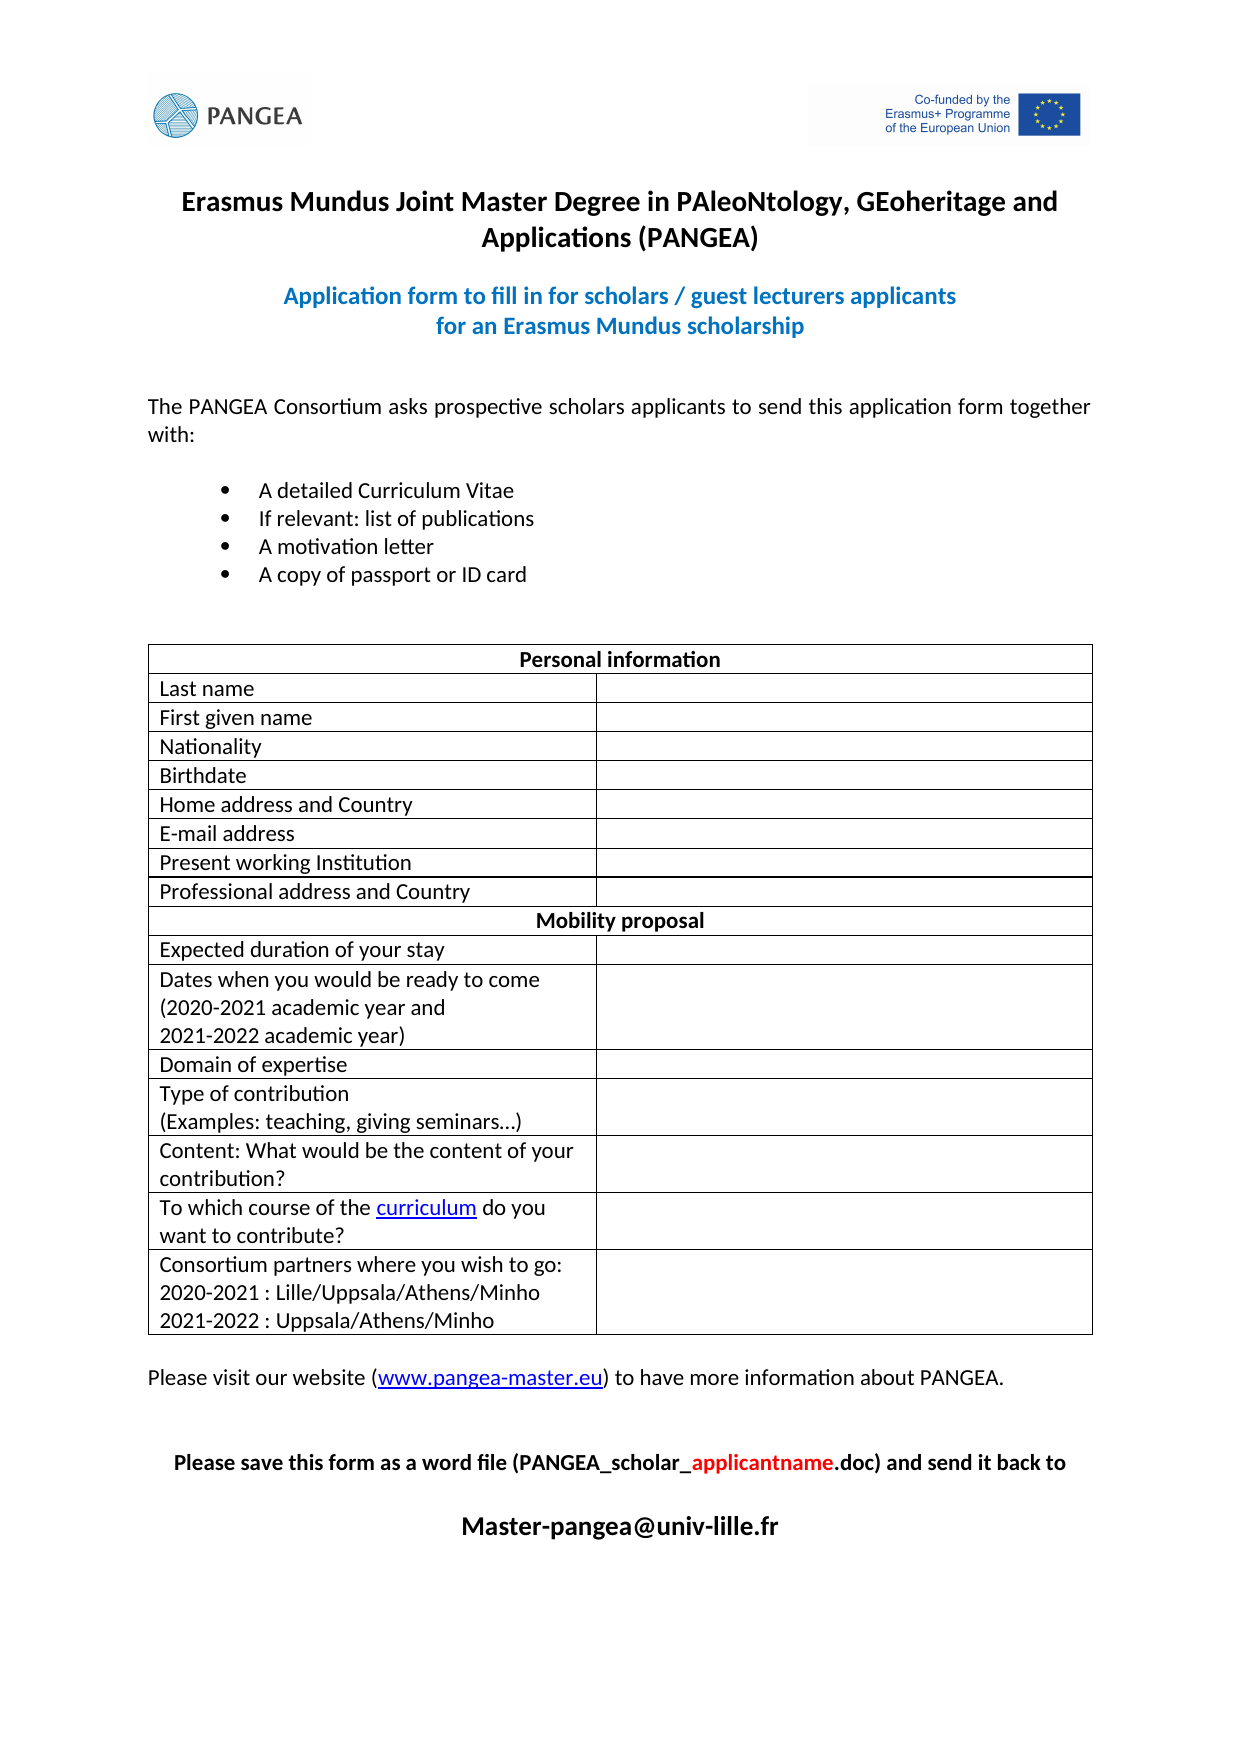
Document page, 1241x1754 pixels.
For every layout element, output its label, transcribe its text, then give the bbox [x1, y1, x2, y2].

text Please save this form as a word file (PANGEA_scholar_applicantname.doc) and send it back to [148, 1448, 1093, 1476]
table_cell Nationality [149, 732, 596, 760]
text Master-pangea@univ-lille.fr [148, 1509, 1093, 1542]
table_cell Dates when you would be ready to come (2020-2021 academic year and 2021-2022 academic year) [149, 965, 596, 1049]
table_cell Expected duration of your stay [149, 936, 596, 964]
table_cell Home address and Country [149, 790, 596, 818]
table_cell [597, 790, 1092, 818]
text The PANGEA Consortium asks prospective scholars applicants to send this application form together with: [148, 392, 1093, 448]
picture [807, 83, 1090, 146]
table_cell Birthdate [149, 761, 596, 789]
table_cell [597, 1050, 1092, 1078]
table_header Personal information [149, 645, 1092, 673]
table_cell [597, 1250, 1092, 1334]
table_cell [597, 703, 1092, 731]
text Please visit our website (www.pangea-master.eu) to have more information about PANGEA. [148, 1363, 1093, 1391]
table_cell Domain of expertise [149, 1050, 596, 1078]
table_cell E-mail address [149, 819, 596, 847]
table_cell [597, 819, 1092, 847]
table_cell Consortium partners where you wish to go: 2020-2021 : Lille/Uppsala/Athens/Minho 2021-2022 : Uppsala/Athens/Minho [149, 1250, 596, 1334]
table_cell [597, 936, 1092, 964]
text Application form to fill in for scholars / guest lecturers applicants [148, 280, 1093, 310]
list A motivation letter [221, 532, 1093, 560]
list A copy of passport or ID card [221, 560, 1093, 588]
table_cell [597, 965, 1092, 1049]
table_cell To which course of the curriculum do you want to contribute? [149, 1193, 596, 1249]
table_cell Present working Institution [149, 849, 596, 876]
table_cell [597, 732, 1092, 760]
table_cell First given name [149, 703, 596, 731]
table_cell [597, 1136, 1092, 1192]
table_cell [597, 761, 1092, 789]
table_cell Content: What would be the content of your contribution? [149, 1136, 596, 1192]
table_cell [597, 1193, 1092, 1249]
list A detailed Curriculum Vitae [221, 476, 1093, 504]
table_cell Last name [149, 674, 596, 702]
table_cell [597, 849, 1092, 876]
picture [147, 73, 311, 146]
text for an Erasmus Mundus scholarship [148, 310, 1093, 341]
table_cell [597, 674, 1092, 702]
list If relevant: list of publications [221, 504, 1093, 532]
table_cell Type of contribution (Examples: teaching, giving seminars…) [149, 1079, 596, 1135]
table_cell Professional address and Country [149, 878, 596, 906]
table_cell Mobility proposal [149, 907, 1092, 934]
text Erasmus Mundus Joint Master Degree in PAleoNtology, GEoheritage and Applications (PANGEA) [148, 183, 1093, 254]
table_cell [597, 878, 1092, 906]
table_cell [597, 1079, 1092, 1135]
